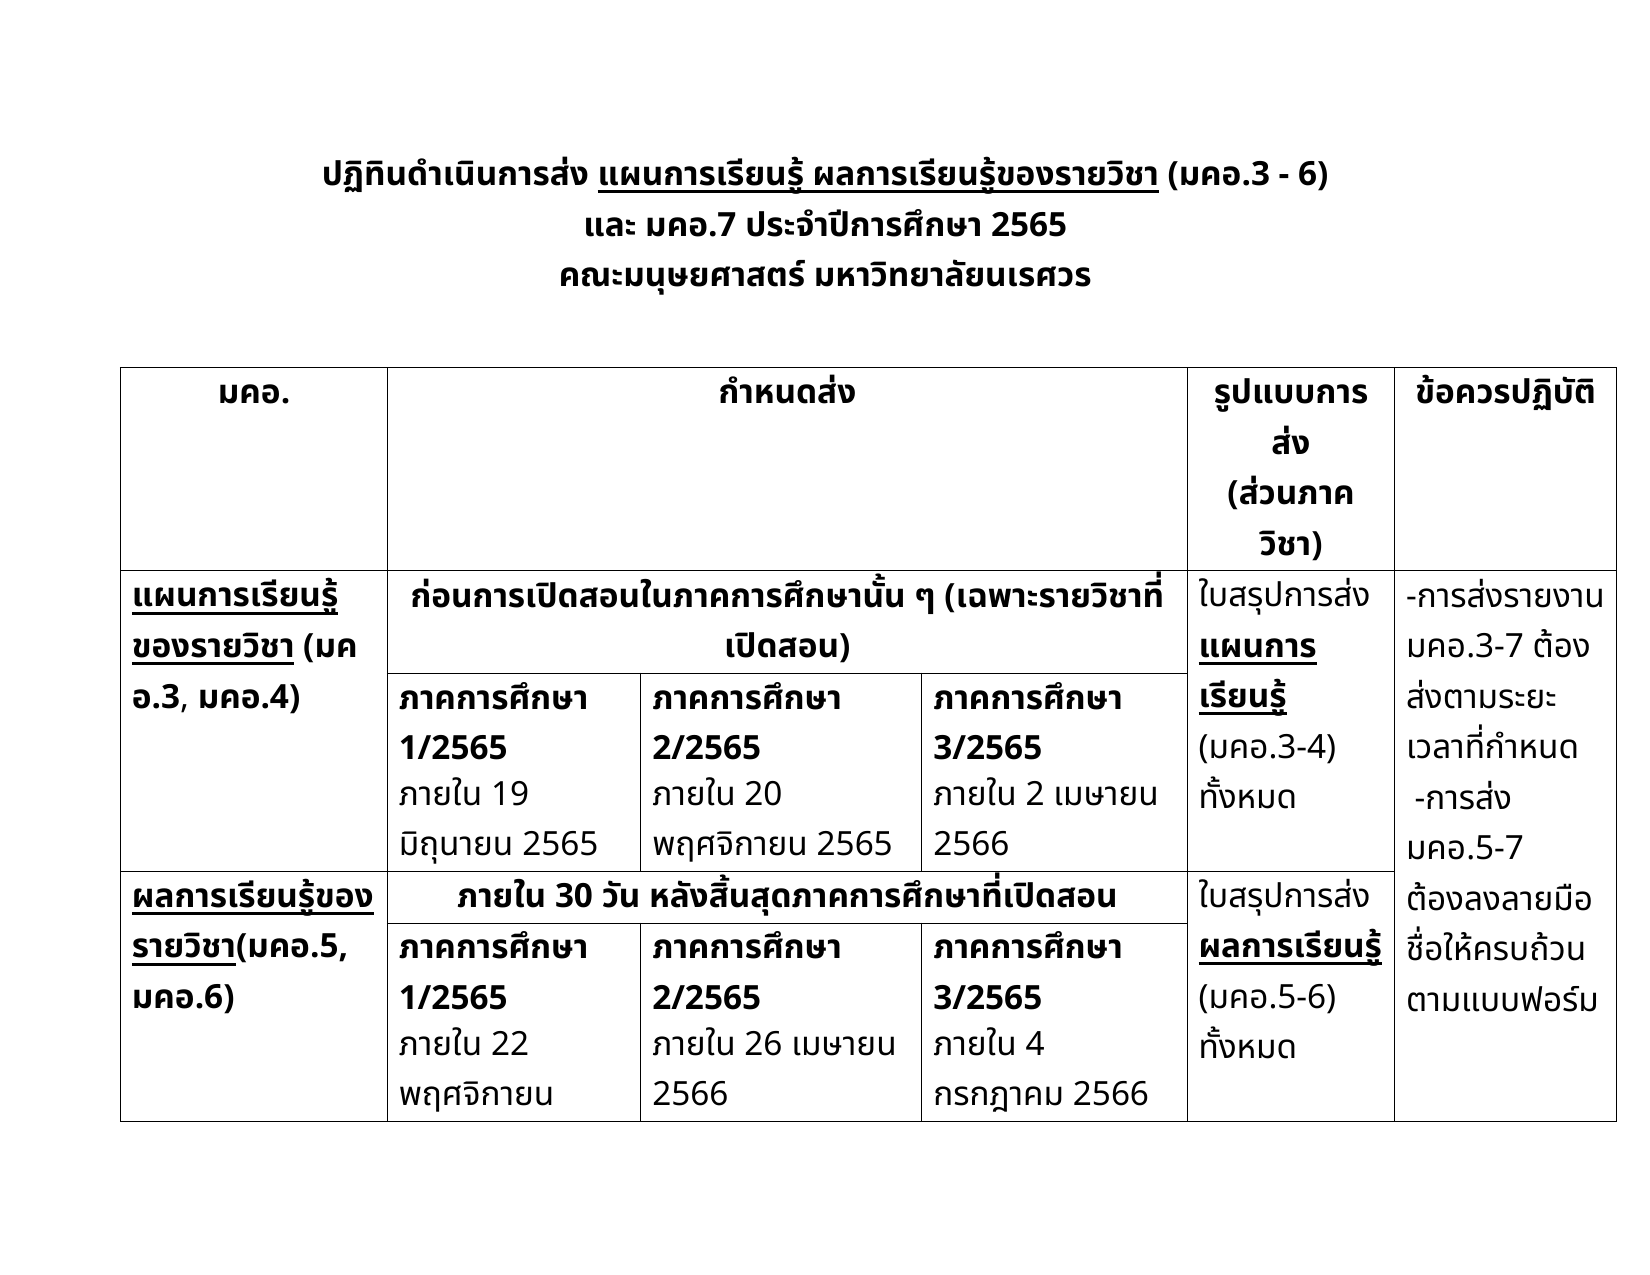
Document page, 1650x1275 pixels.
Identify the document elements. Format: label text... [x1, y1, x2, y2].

text ปฏิทินดำเนินการส่ง แผนการเรียนรู้ ผลการเรียนรู้ของรายวิชา (มคอ.3 - 6) [150, 150, 1500, 201]
table_header มคอ. [121, 368, 387, 570]
table_cell ภายใน 30 วัน หลังสิ้นสุดภาคการศึกษาที่เปิดสอน [388, 872, 1187, 922]
table_cell ก่อนการเปิดสอนในภาคการศึกษานั้น ๆ (เฉพาะรายวิชาที่เปิดสอน) [388, 571, 1187, 673]
table_cell แผนการเรียนรู้ของรายวิชา (มคอ.3, มคอ.4) [121, 571, 387, 871]
table_cell ผลการเรียนรู้ของรายวิชา(มคอ.5, มคอ.6) [121, 872, 387, 1121]
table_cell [388, 924, 640, 1121]
table_cell ภาคการศึกษา 1/2565 ภายใน 19 มิถุนายน 2565 [388, 674, 640, 871]
table_header ข้อควรปฏิบัติ [1395, 368, 1616, 570]
table_cell ภาคการศึกษา 3/2565 ภายใน 2 เมษายน 2566 [922, 674, 1187, 871]
table_header รูปแบบการส่ง (ส่วนภาควิชา) [1188, 368, 1394, 570]
table_cell ภาคการศึกษา 2/2565 ภายใน 20 พฤศจิกายน 2565 [641, 674, 921, 871]
text คณะมนุษยศาสตร์ มหาวิทยาลัยนเรศวร [150, 251, 1500, 302]
table_header กำหนดส่ง [388, 368, 1187, 570]
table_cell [641, 924, 921, 1121]
text และ มคอ.7 ประจำปีการศึกษา 2565 [150, 201, 1500, 251]
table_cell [922, 924, 1187, 1121]
table_cell ใบสรุปการส่ง แผนการเรียนรู้ (มคอ.3-4) ทั้งหมด [1188, 571, 1394, 871]
table_cell -การส่งรายงาน มคอ.3-7 ต้องส่งตามระยะเวลาที่กำหนด -การส่ง มคอ.5-7 ต้องลงลายมือชื่อให้ครบถ้วน ตามแบบฟอร์ม [1395, 571, 1616, 1121]
table_cell ใบสรุปการส่ง ผลการเรียนรู้ (มคอ.5-6) ทั้งหมด [1188, 872, 1394, 1121]
